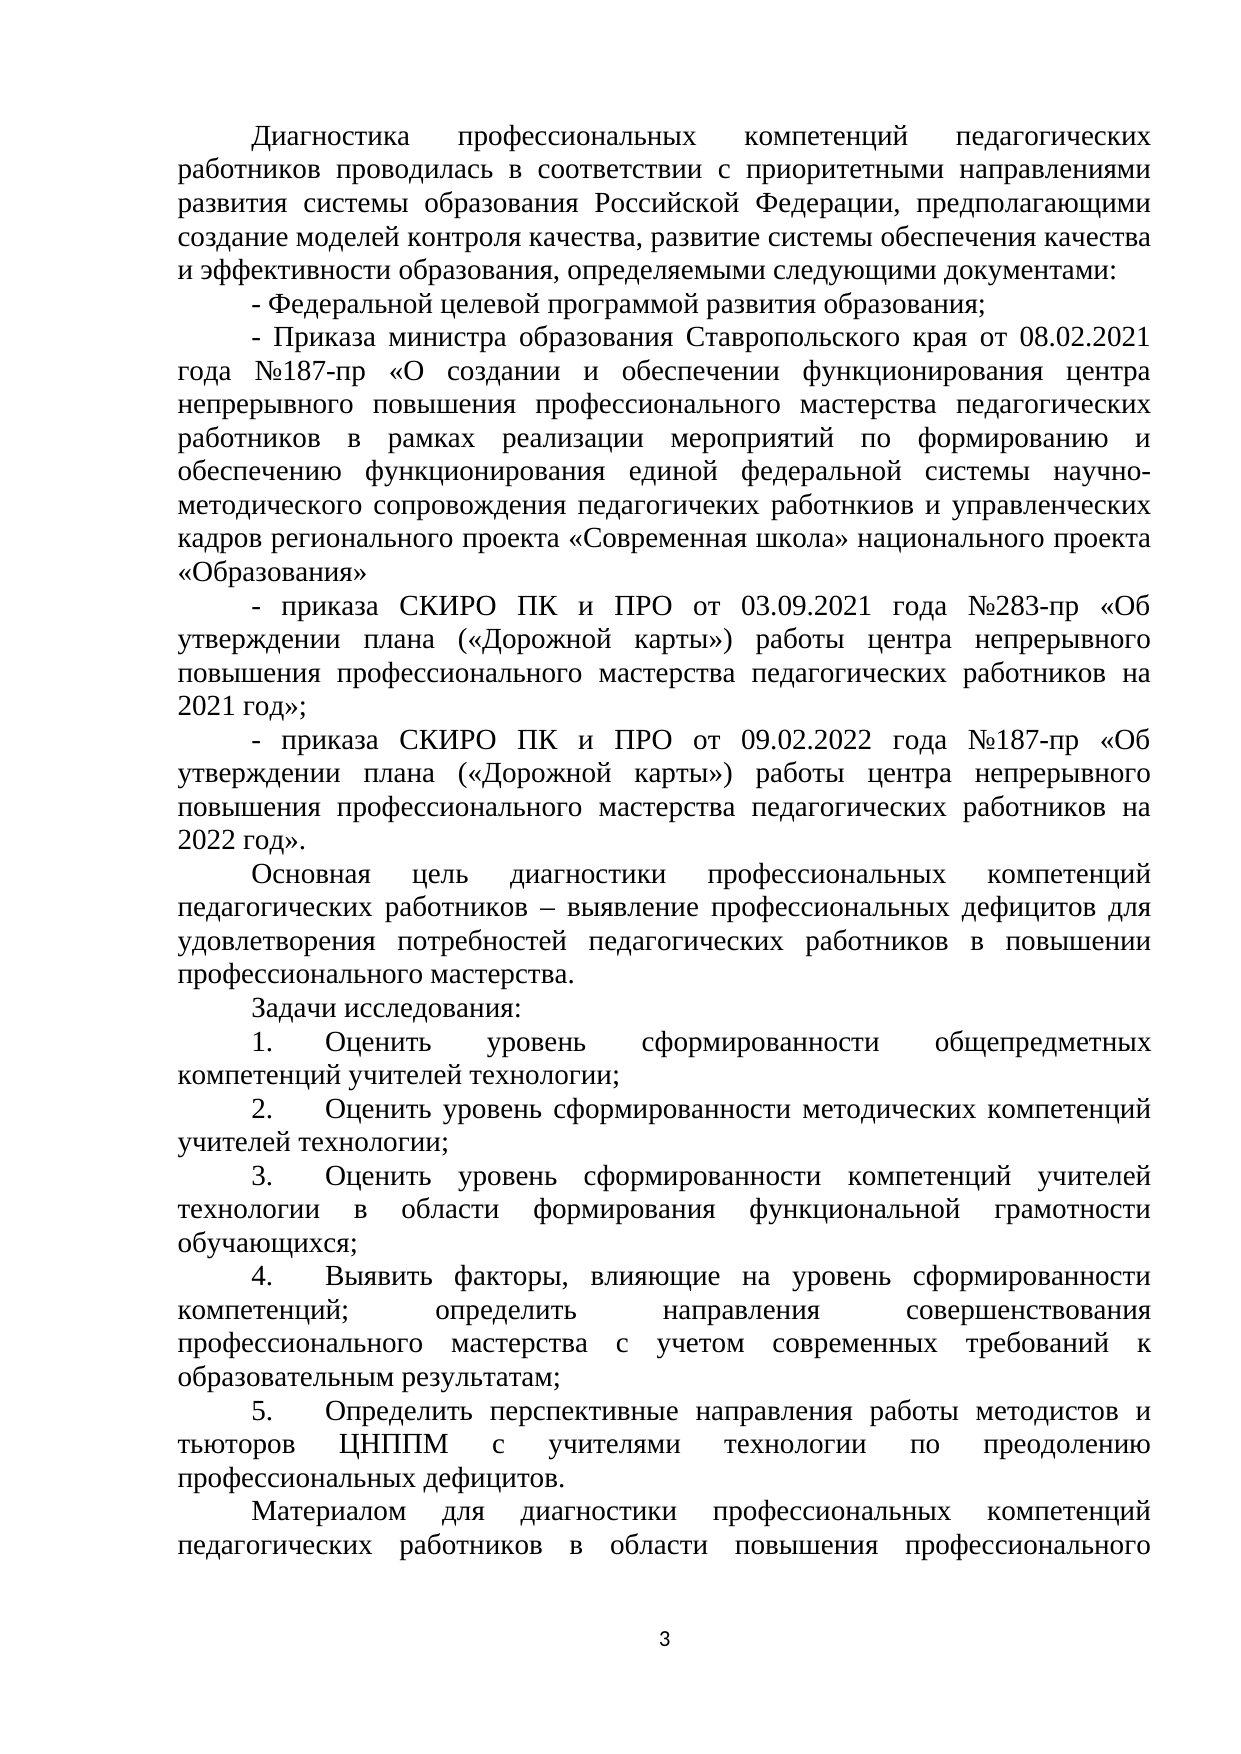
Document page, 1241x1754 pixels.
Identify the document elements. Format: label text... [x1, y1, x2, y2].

text Диагностика профессиональных компетенций педагогических работников проводилась в соответствии с приоритетными направлениями развития системы образования Российской Федерации, предполагающими создание моделей контроля качества, развитие системы обеспечения качества и эффективности образования, определяемыми следующими документами: [177, 118, 1152, 286]
text - Федеральной целевой программой развития образования; [177, 286, 1152, 319]
text Основная цель диагностики профессиональных компетенций педагогических работников – выявление профессиональных дефицитов для удовлетворения потребностей педагогических работников в повышении профессионального мастерства. [177, 856, 1152, 990]
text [177, 1493, 1152, 1560]
text - приказа СКИРО ПК и ПРО от 03.09.2021 года №283-пр «Об утверждении плана («Дорожной карты») работы центра непрерывного повышения профессионального мастерства педагогических работников на 2021 год»; [177, 588, 1152, 722]
text Задачи исследования: [177, 990, 1152, 1024]
text 2. Оценить уровень сформированности методических компетенций учителей технологии; [177, 1091, 1152, 1158]
text 3. Оценить уровень сформированности компетенций учителей технологии в области формирования функциональной грамотности обучающихся; [177, 1158, 1152, 1258]
text 4. Выявить факторы, влияющие на уровень сформированности компетенций; определить направления совершенствования профессионального мастерства с учетом современных требований к образовательным результатам; [177, 1258, 1152, 1393]
text - приказа СКИРО ПК и ПРО от 09.02.2022 года №187-пр «Об утверждении плана («Дорожной карты») работы центра непрерывного повышения профессионального мастерства педагогических работников на 2022 год». [177, 722, 1152, 856]
text 1. Оценить уровень сформированности общепредметных компетенций учителей технологии; [177, 1024, 1152, 1091]
text - Приказа министра образования Ставропольского края от 08.02.2021 года №187-пр «О создании и обеспечении функционирования центра непрерывного повышения профессионального мастерства педагогических работников в рамках реализации мероприятий по формированию и обеспечению функционирования единой федеральной системы научно-методического сопровождения педагогичеких работнкиов и управленческих кадров регионального проекта «Современная школа» национального проекта «Образования» [177, 319, 1152, 588]
text 5. Определить перспективные направления работы методистов и тьюторов ЦНППМ с учителями технологии по преодолению профессиональных дефицитов. [177, 1393, 1152, 1493]
